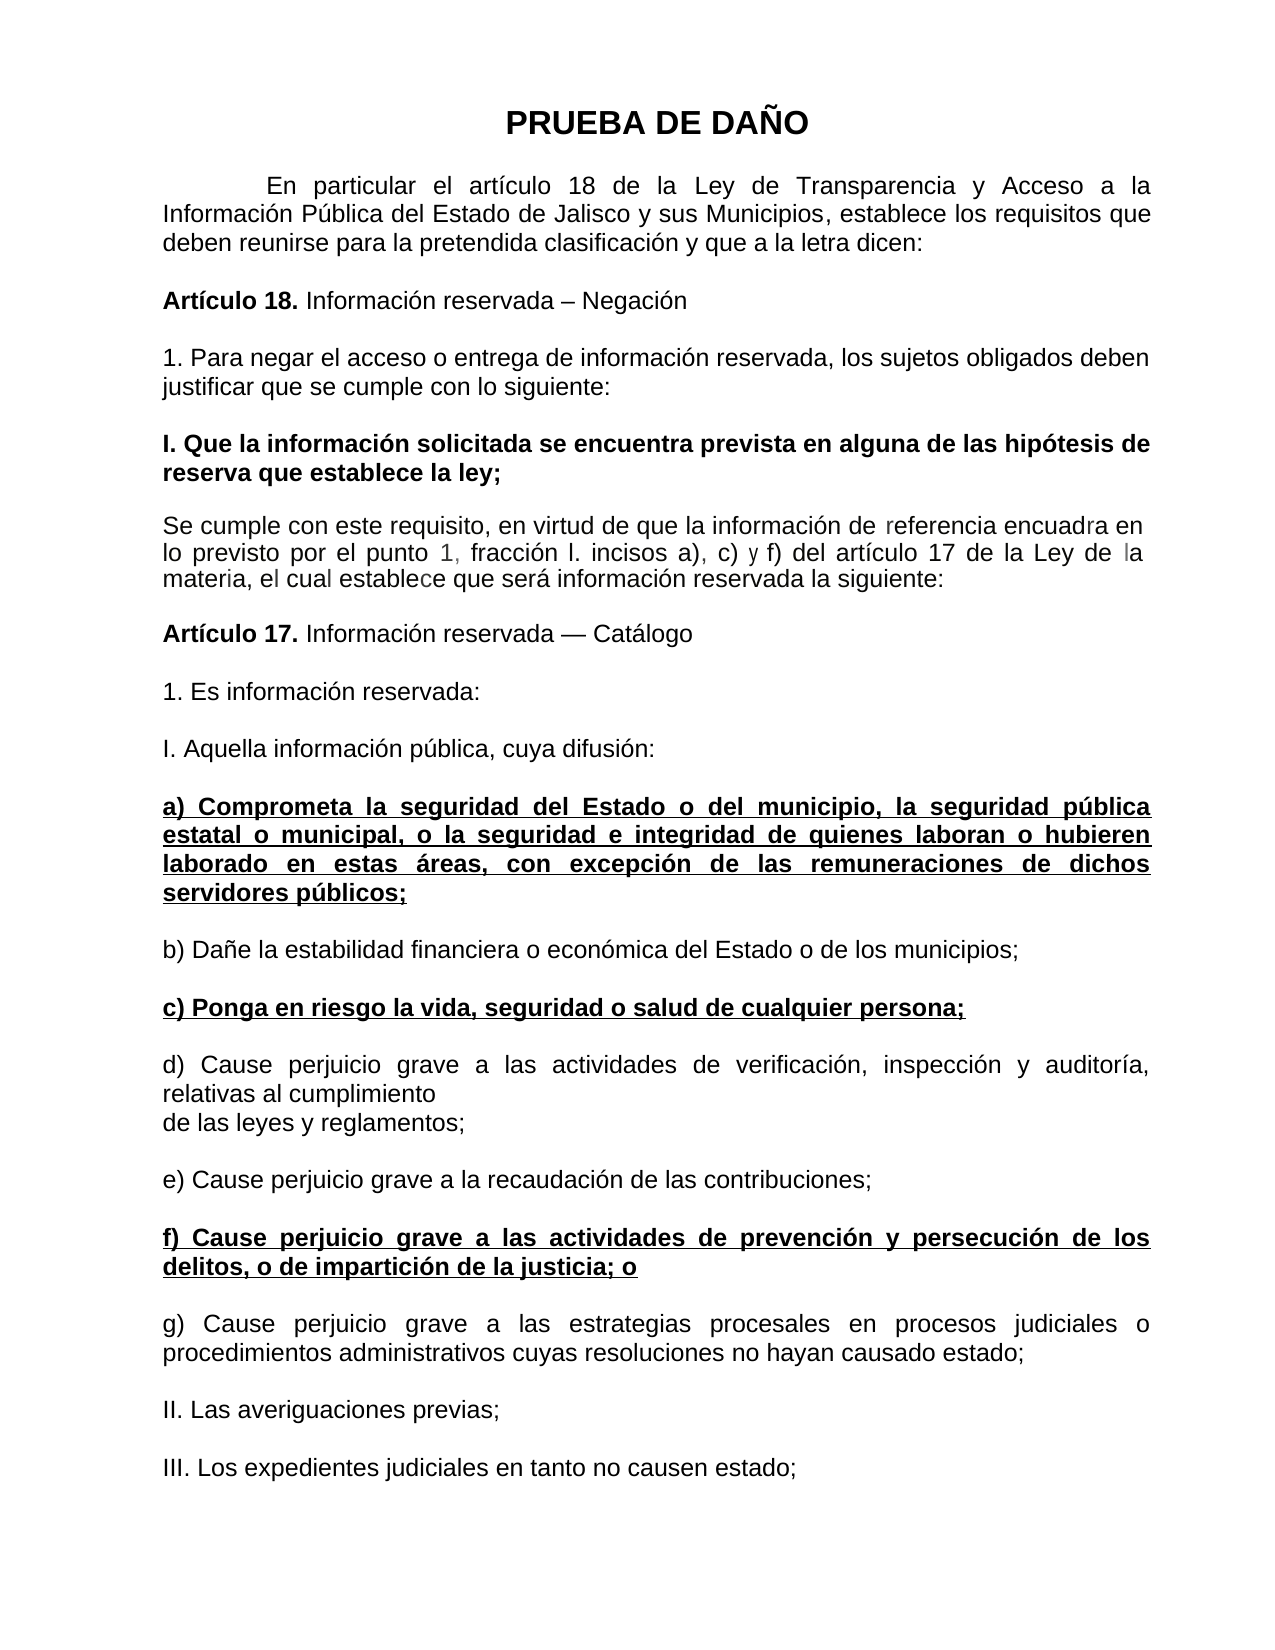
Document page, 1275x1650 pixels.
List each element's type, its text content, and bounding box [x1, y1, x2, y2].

text 1. Para negar el acceso o entrega de información reservada, los sujetos obligados deben justificar que se cumple con lo siguiente: [162, 343, 1152, 401]
text de las leyes y reglamentos; [162, 1108, 1152, 1137]
text I. Aquella información pública, cuya difusión: [162, 734, 1152, 763]
text II. Las averiguaciones previas; [162, 1395, 1152, 1424]
text f) Cause perjuicio grave a las actividades de prevención y persecución de los delitos, o de impartición de la justicia; o [162, 1223, 1152, 1280]
text d) Cause perjuicio grave a las actividades de verificación, inspección y auditoría, relativas al cumplimiento [162, 1050, 1152, 1108]
text En particular el artículo 18 de la Ley de Transparencia y Acceso a la Información Pública del Estado de Jalisco y sus Municipios, establece los requisitos que deben reunirse para la pretendida clasificación y que a la letra dicen: [162, 171, 1152, 257]
text c) Ponga en riesgo la vida, seguridad o salud de cualquier persona; [162, 993, 1152, 1022]
text III. Los expedientes judiciales en tanto no causen estado; [162, 1453, 1151, 1482]
text e) Cause perjuicio grave a la recaudación de las contribuciones; [162, 1165, 1152, 1194]
text 1. Es información reservada: [162, 677, 1152, 705]
text Artículo 18. Información reservada – Negación [162, 286, 1152, 314]
text I. Que la información solicitada se encuentra prevista en alguna de las hipótesis de reserva que establece la ley; [162, 429, 1152, 487]
text b) Dañe la estabilidad financiera o económica del Estado o de los municipios; [162, 935, 1152, 964]
text a) Comprometa la seguridad del Estado o del municipio, la seguridad pública estatal o municipal, o la seguridad e integridad de quienes laboran o hubieren laborado en estas áreas, con excepción de las remuneraciones de dichos servidores públicos; [162, 792, 1152, 817]
text Se cumple con este requisito, en virtud de que la información de referencia encuadra en lo previsto por el punto 1, fracción l. incisos a), c) y f) del artículo 17 de la Ley de la materia, el cual establece que será información reservada la siguiente: [162, 513, 1143, 593]
text PRUEBA DE DAÑO [162, 103, 1152, 142]
text a) Comprometa la seguridad del Estado o del municipio, la seguridad pública estatal o municipal, o la seguridad e integridad de quienes laboran o hubieren laborado en estas áreas, con excepción de las remuneraciones de dichos servidores públicos; [162, 846, 1152, 907]
text g) Cause perjuicio grave a las estrategias procesales en procesos judiciales o procedimientos administrativos cuyas resoluciones no hayan causado estado; [162, 1309, 1152, 1367]
text a) Comprometa la seguridad del Estado o del municipio, la seguridad pública estatal o municipal, o la seguridad e integridad de quienes laboran o hubieren laborado en estas áreas, con excepción de las remuneraciones de dichos servidores públicos; [162, 818, 1152, 845]
text Artículo 17. Información reservada — Catálogo [162, 619, 1152, 648]
